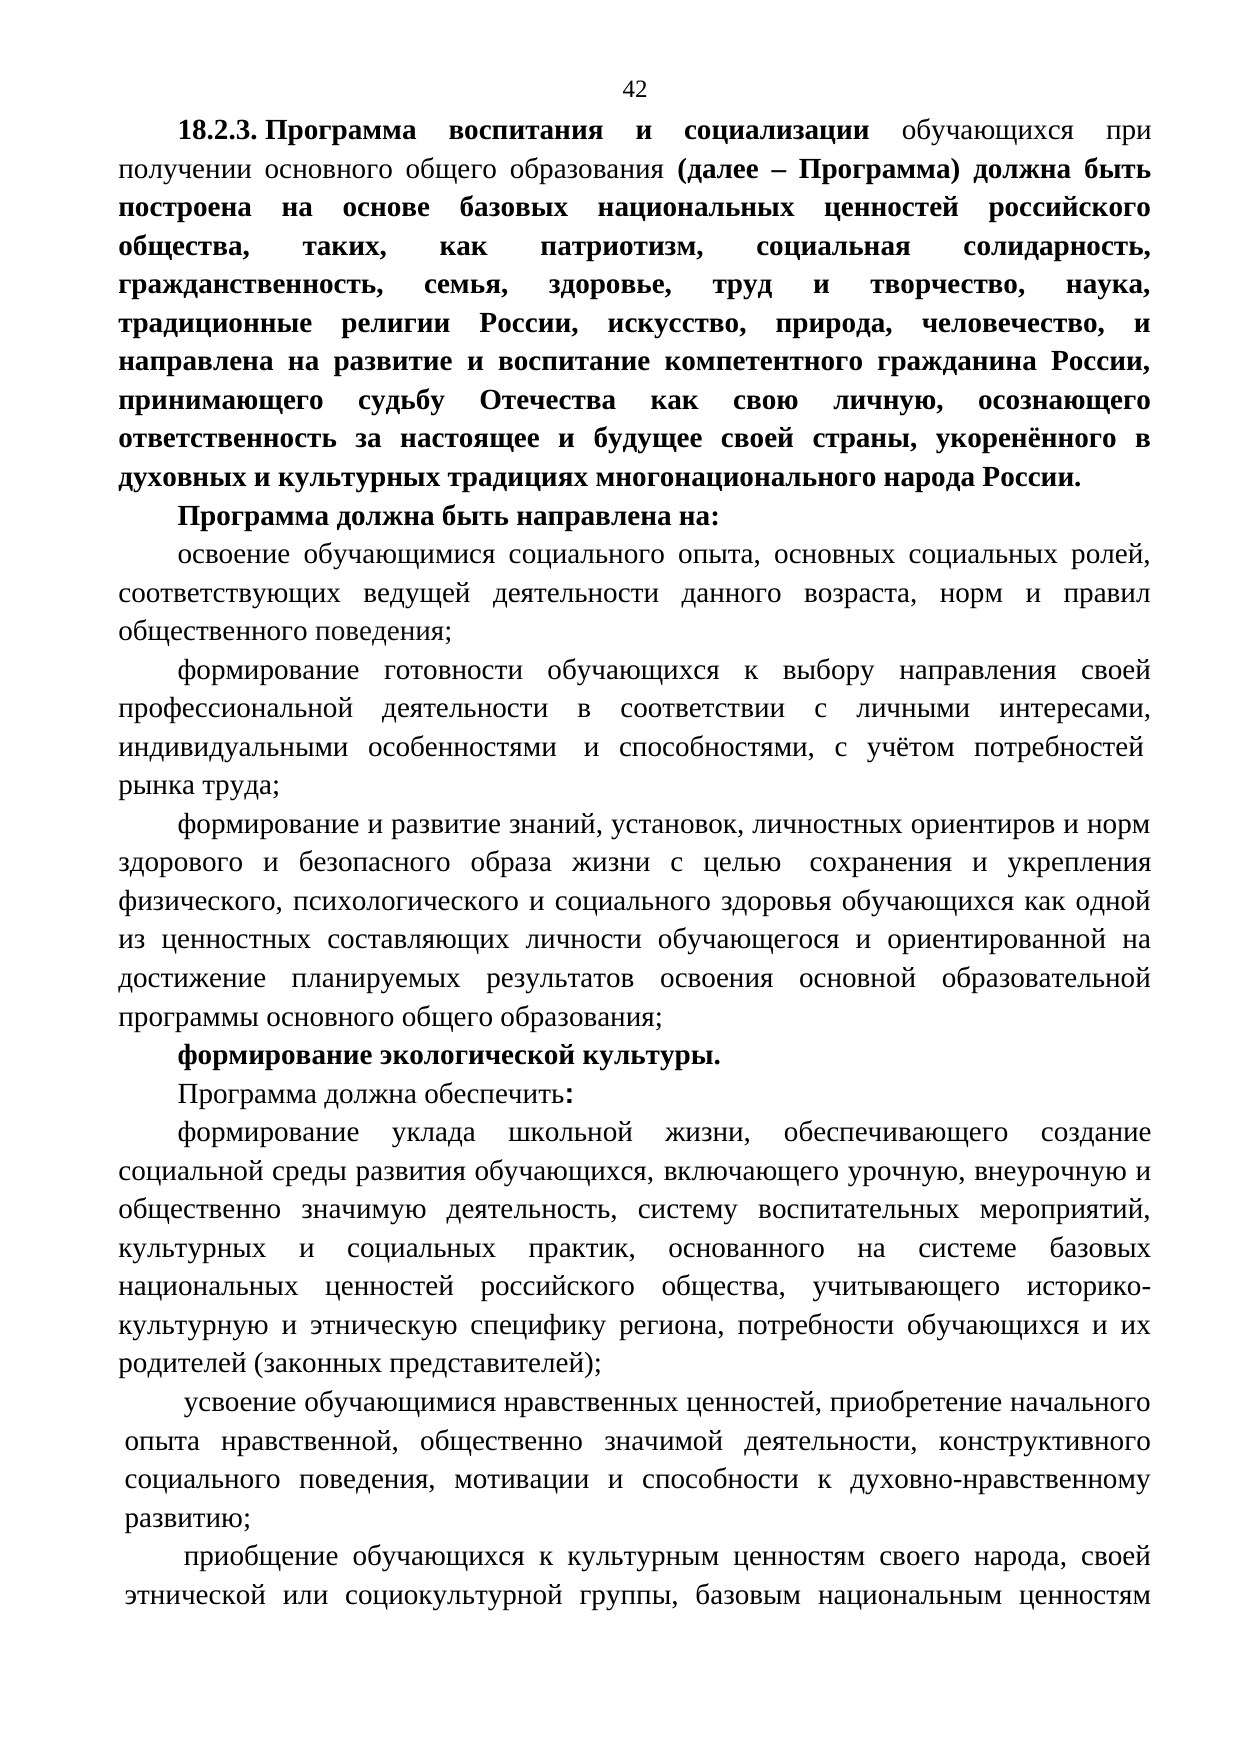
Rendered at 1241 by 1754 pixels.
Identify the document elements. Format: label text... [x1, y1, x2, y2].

subtitle освоение обучающимися социального опыта, основных социальных ролей, соответствующих ведущей деятельности данного возраста, норм и правил общественного поведения; [118, 536, 1152, 647]
subtitle Программа должна быть направлена на: [118, 498, 1152, 531]
subtitle формирование готовности обучающихся к выбору направления своей профессиональной деятельности в соответствии с личными интересами, индивидуальными особенностями и способностями, с учётом потребностей рынка труда; [118, 652, 1152, 801]
text усвоение обучающимися нравственных ценностей, приобретение начального опыта нравственной, общественно значимой деятельности, конструктивного социального поведения, мотивации и способности к духовно-нравственному развитию; [124, 1384, 1152, 1533]
subtitle 18.2.3. Программа воспитания и социализации обучающихся при получении основного общего образования (далее – Программа) должна быть построена на основе базовых национальных ценностей российского общества, таких, как патриотизм, социальная солидарность, гражданственность, семья, здоровье, труд и творчество, наука, традиционные религии России, искусство, природа, человечество, и направлена на развитие и воспитание компетентного гражданина России, принимающего судьбу Отечества как свою личную, осознающего ответственность за настоящее и будущее своей страны, укоренённого в духовных и культурных традициях многонационального народа России. [118, 112, 1152, 493]
subtitle формирование и развитие знаний, установок, личностных ориентиров и норм здорового и безопасного образа жизни с целью сохранения и укрепления физического, психологического и социального здоровья обучающихся как одной из ценностных составляющих личности обучающегося и ориентированной на достижение планируемых результатов освоения основной образовательной программы основного общего образования; [118, 806, 1152, 1032]
subtitle формирование экологической культуры. [118, 1037, 1152, 1071]
subtitle Программа должна обеспечить: [118, 1076, 1152, 1109]
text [124, 1538, 1152, 1610]
subtitle формирование уклада школьной жизни, обеспечивающего создание социальной среды развития обучающихся, включающего урочную, внеурочную и общественно значимую деятельность, систему воспитательных мероприятий, культурных и социальных практик, основанного на системе базовых национальных ценностей российского общества, учитывающего историко-культурную и этническую специфику региона, потребности обучающихся и их родителей (законных представителей); [118, 1114, 1152, 1379]
